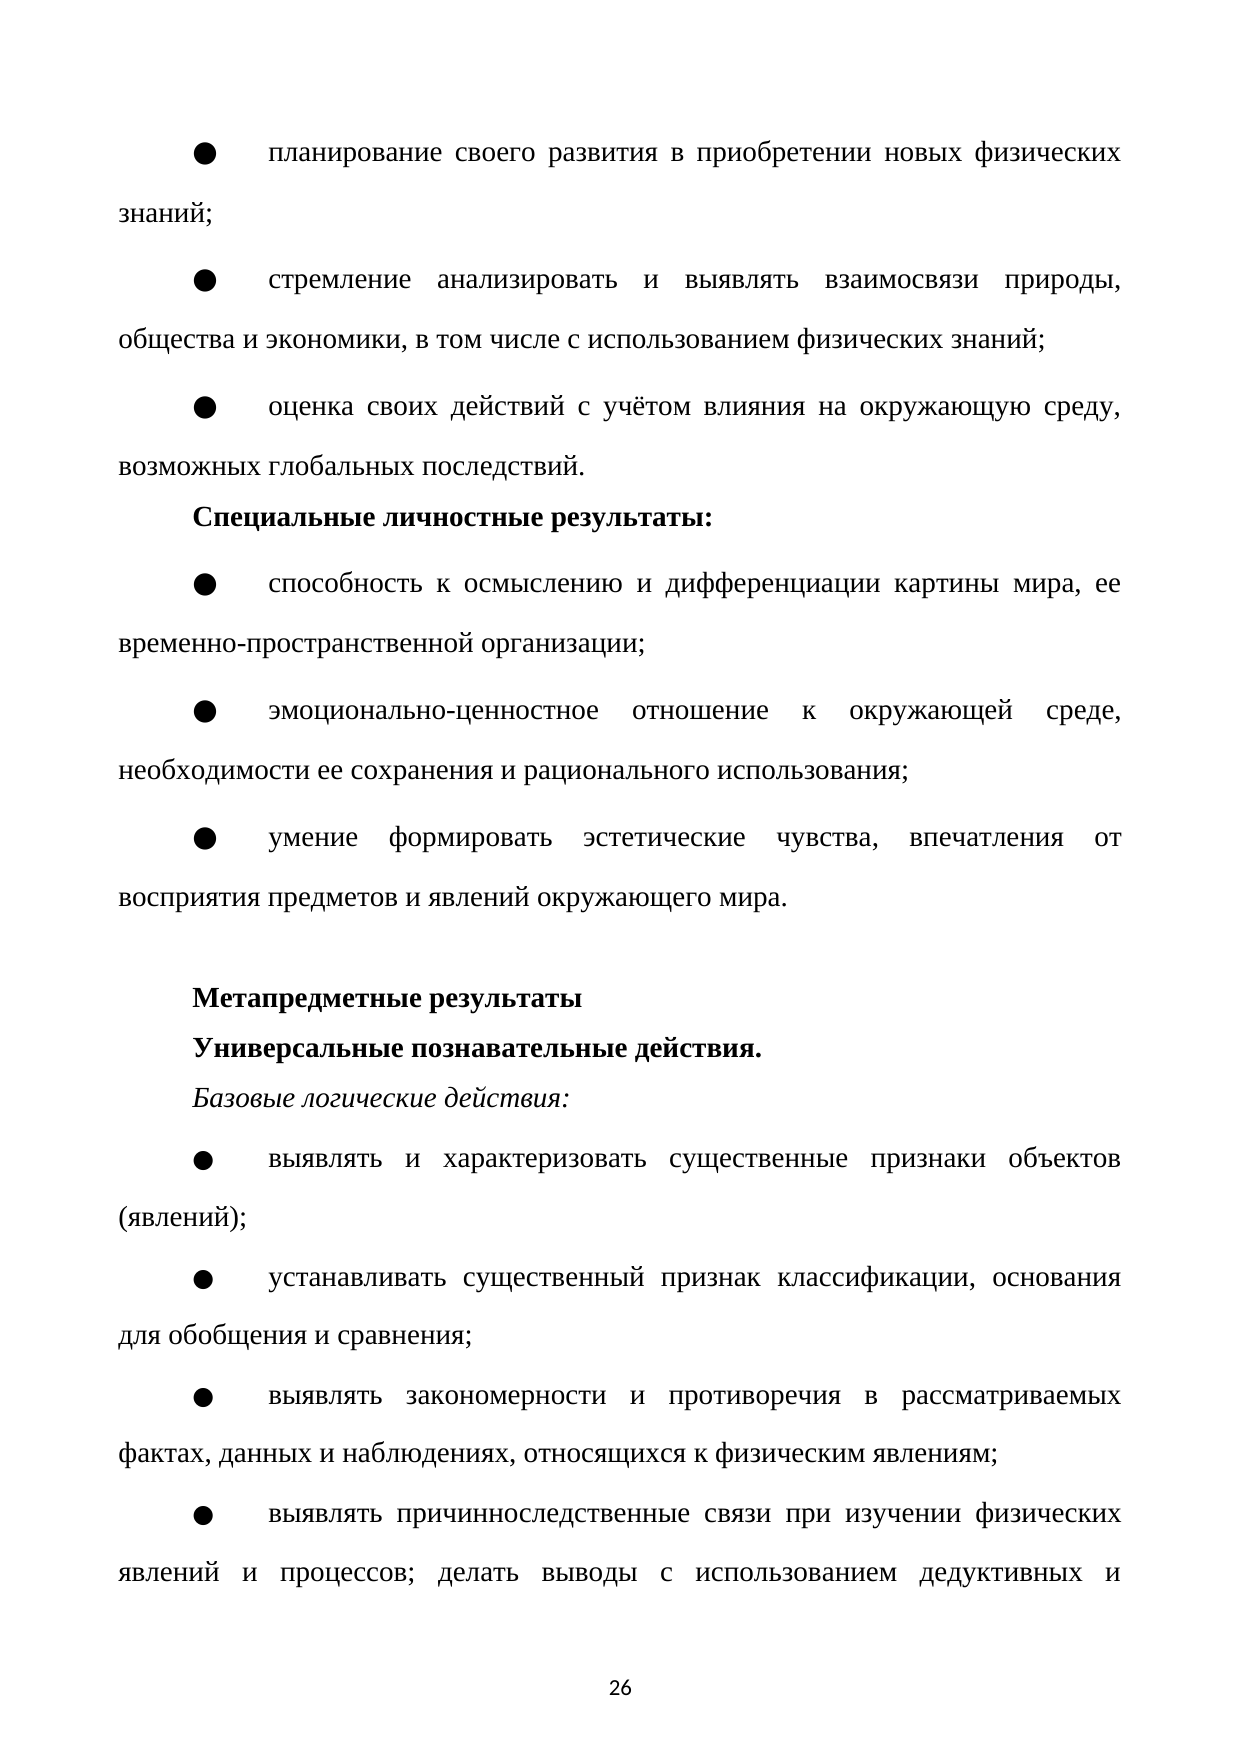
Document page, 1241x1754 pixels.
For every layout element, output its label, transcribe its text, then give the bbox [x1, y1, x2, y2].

text Специальные личностные результаты: [118, 499, 1122, 532]
list умение формировать эстетические чувства, впечатления от восприятия предметов и явлений окружающего мира. [118, 803, 1122, 913]
text Базовые логические действия: [118, 1081, 1122, 1114]
list выявлять и характеризовать существенные признаки объектов (явлений); [118, 1131, 1122, 1232]
list эмоционально-ценностное отношение к окружающей среде, необходимости ее сохранения и рационального использования; [118, 676, 1122, 786]
list планирование своего развития в приобретении новых физических знаний; [118, 118, 1122, 228]
list стремление анализировать и выявлять взаимосвязи природы, общества и экономики, в том числе с использованием физических знаний; [118, 245, 1122, 355]
list устанавливать существенный признак классификации, основания для обобщения и сравнения; [118, 1249, 1122, 1351]
list выявлять закономерности и противоречия в рассматриваемых фактах, данных и наблюдениях, относящихся к физическим явлениям; [118, 1368, 1122, 1469]
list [118, 1486, 1122, 1587]
text Универсальные познавательные действия. [118, 1030, 1122, 1064]
list оценка своих действий с учётом влияния на окружающую среду, возможных глобальных последствий. [118, 372, 1122, 482]
list способность к осмыслению и дифференциации картины мира, ее временно-пространственной организации; [118, 549, 1122, 659]
text Метапредметные результаты [118, 980, 1122, 1013]
